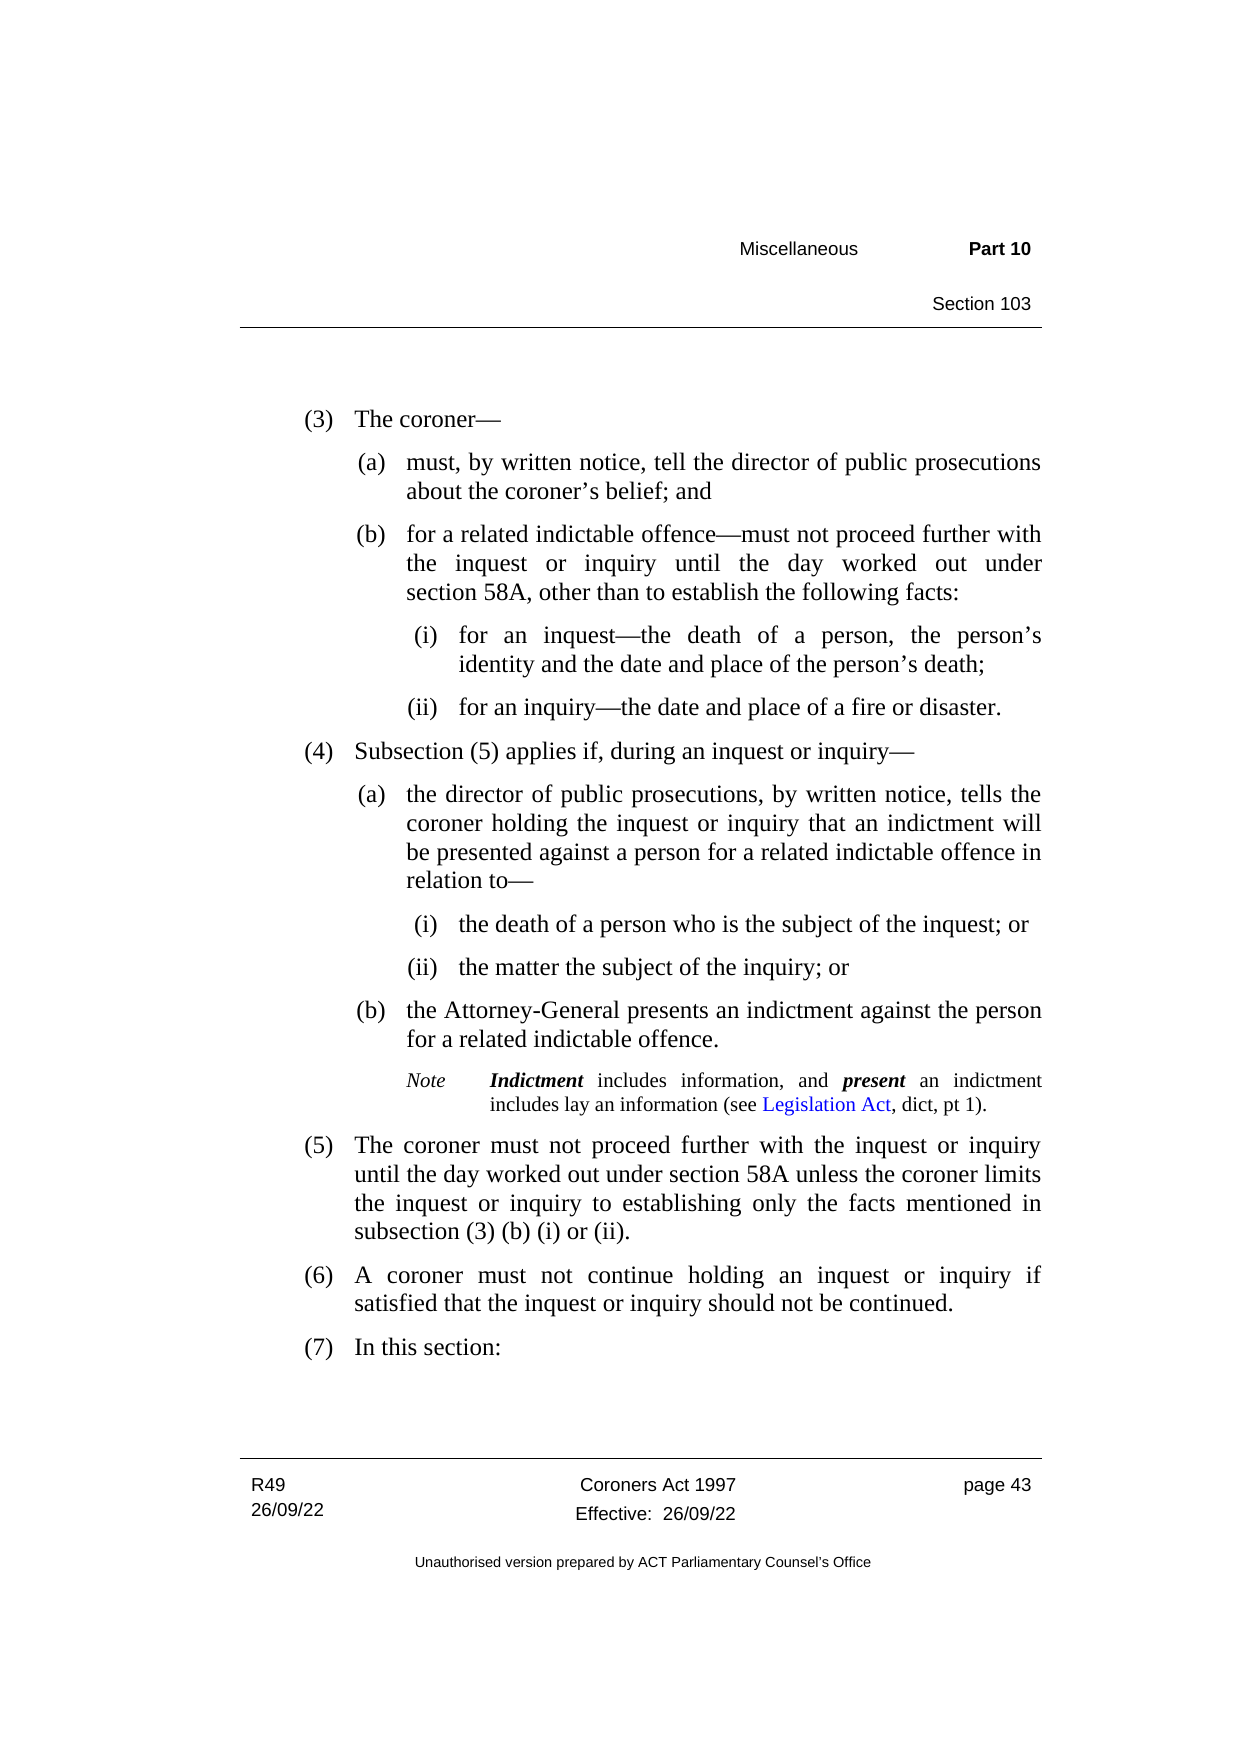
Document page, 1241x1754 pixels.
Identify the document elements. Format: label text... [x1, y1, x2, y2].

text (a) must, by written notice, tell the director of public prosecutions about the coroner’s belief; and [239, 447, 1042, 505]
text (6) A coroner must not continue holding an inquest or inquiry if satisfied that the inquest or inquiry should not be continued. [239, 1260, 1042, 1317]
text (b) the Attorney-General presents an indictment against the person for a related indictable offence. [239, 995, 1042, 1053]
text (ii) for an inquiry—the date and place of a fire or disaster. [239, 692, 1042, 721]
text (7) In this section: [239, 1332, 1042, 1361]
text (ii) the matter the subject of the inquiry; or [239, 952, 1042, 981]
text (4) Subsection (5) applies if, during an inquest or inquiry— [239, 736, 1042, 764]
text (5) The coroner must not proceed further with the inquest or inquiry until the day worked out under section 58A unless the coroner limits the inquest or inquiry to establishing only the facts mentioned in subsection (3) (b) (i) or (ii). [239, 1130, 1042, 1245]
text (i) for an inquest—the death of a person, the person’s identity and the date and place of the person’s death; [239, 620, 1042, 678]
text Note Indictment includes information, and present an indictment includes lay an information (see Legislation Act, dict, pt 1). [406, 1067, 1042, 1116]
text (3) The coroner— [239, 404, 1042, 433]
text (i) the death of a person who is the subject of the inquest; or [239, 909, 1042, 937]
text (b) for a related indictable offence—must not proceed further with the inquest or inquiry until the day worked out under section 58A, other than to establish the following facts: [239, 519, 1042, 606]
text (a) the director of public prosecutions, by written notice, tells the coroner holding the inquest or inquiry that an indictment will be presented against a person for a related indictable offence in relation to— [239, 779, 1042, 894]
